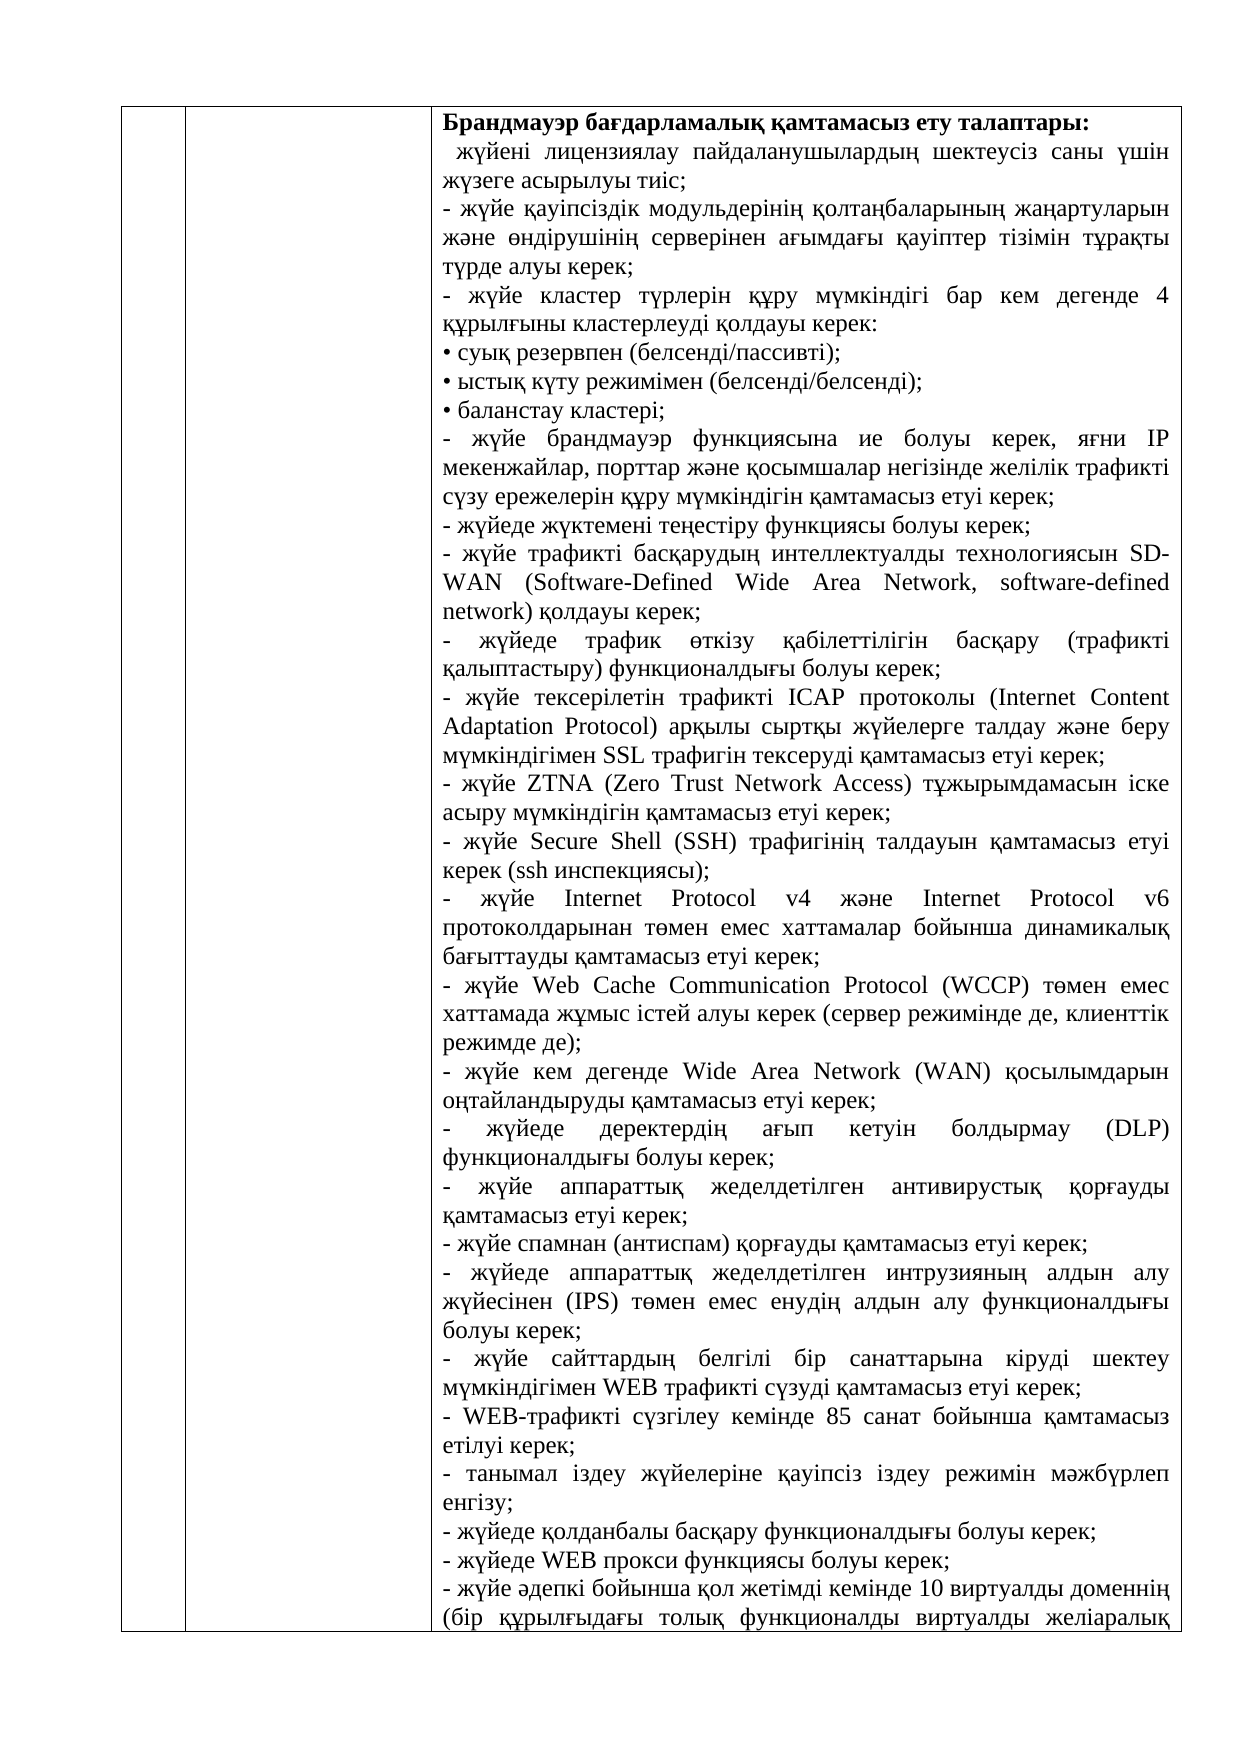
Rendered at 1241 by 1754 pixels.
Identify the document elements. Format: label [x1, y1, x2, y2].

table_cell [432, 107, 1181, 1631]
table_cell [122, 107, 185, 1631]
table_cell [186, 107, 431, 1631]
